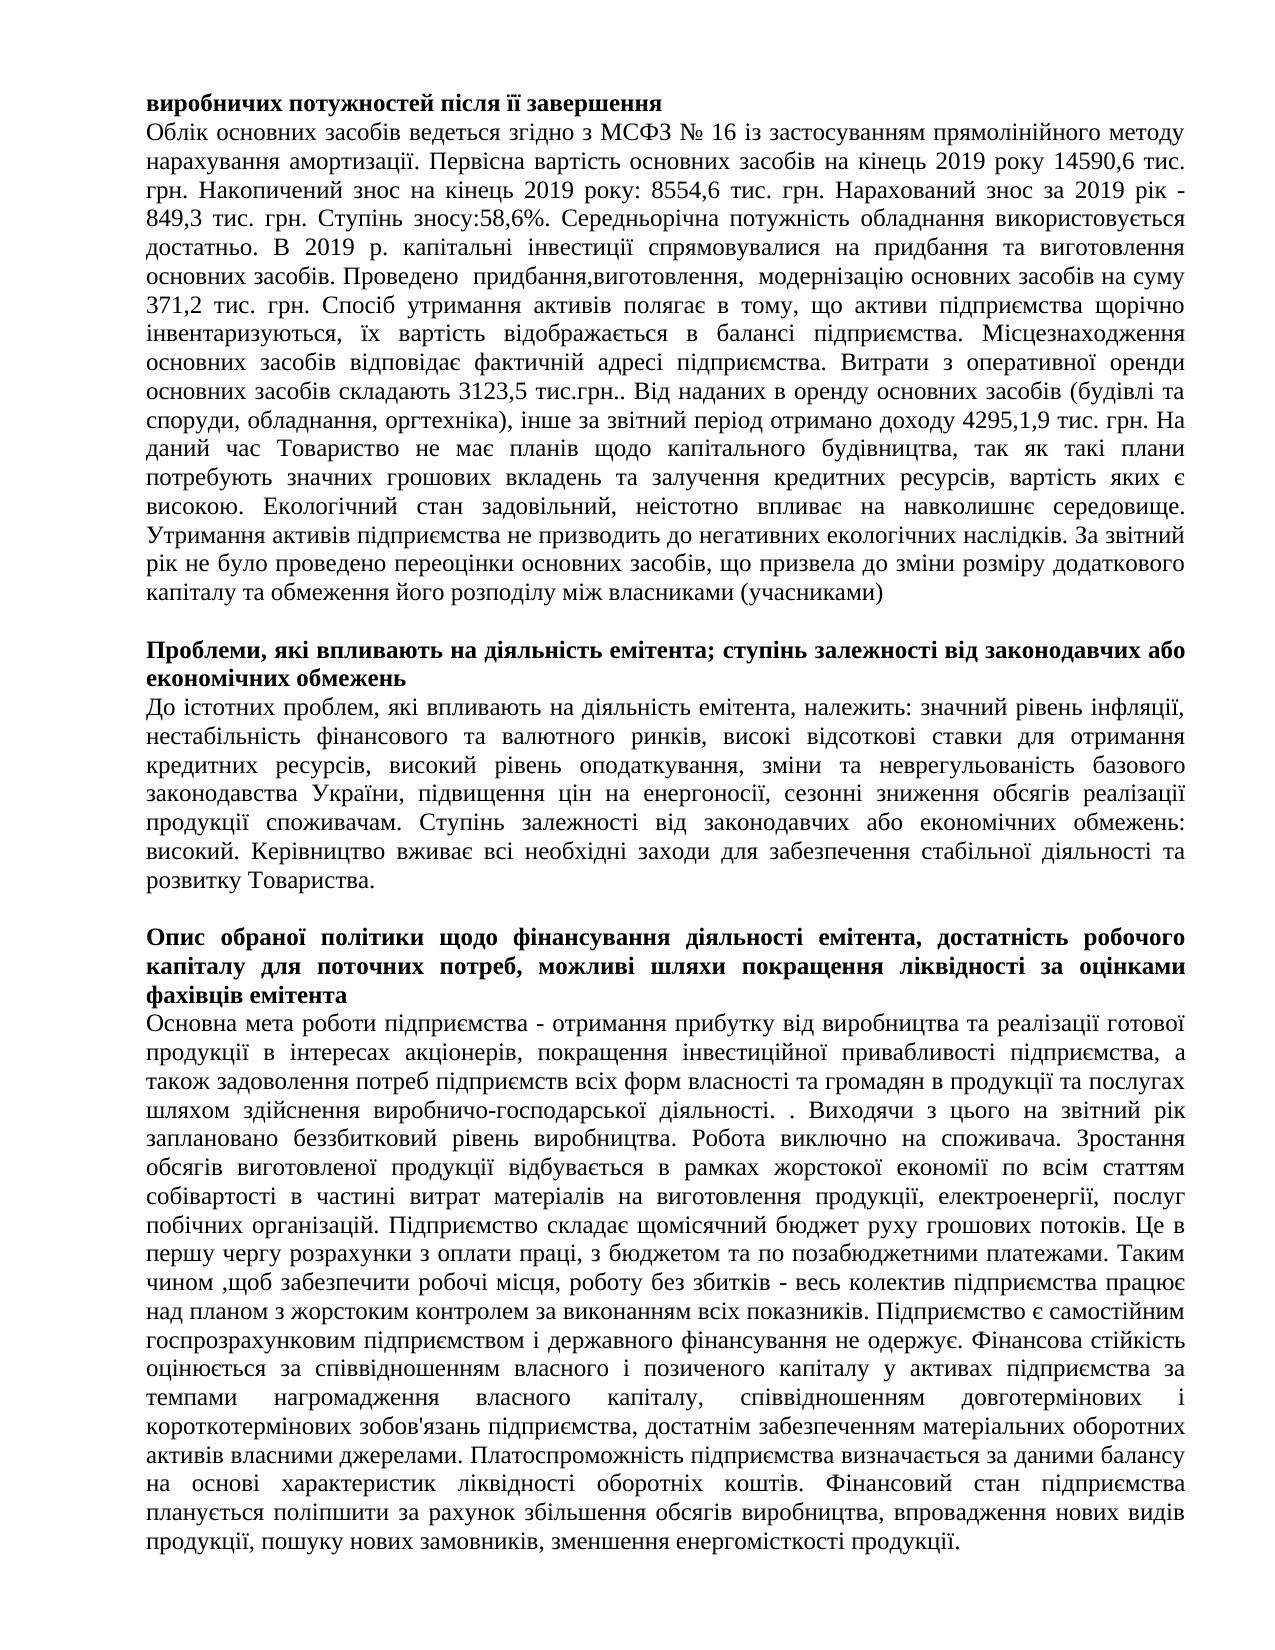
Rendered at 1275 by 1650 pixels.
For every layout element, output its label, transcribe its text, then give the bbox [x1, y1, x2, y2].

text Основна мета роботи пiдприємства - отримання прибутку вiд виробництва та реалiзацiї готової продукцiї в iнтересах акцiонерiв, покращення iнвестицiйної привабливостi пiдприємства, а також задоволення потреб пiдприємств всiх форм власностi та громадян в продукцiї та послугах шляхом здiйснення виробничо-господарської дiяльностi. . Виходячи з цього на звiтний рiк заплановано беззбитковий рiвень виробництва. Робота виключно на споживача. Зростання обсягiв виготовленої продукцiї вiдбувається в рамках жорстокої економiї по всiм статтям собiвартостi в частинi витрат матерiалiв на виготовлення продукцiї, електроенергiї, послуг побiчних органiзацiй. Пiдприємство складає щомiсячний бюджет руху грошових потокiв. Це в першу чергу розрахунки з оплати працi, з бюджетом та по позабюджетними платежами. Таким чином ,щоб забезпечити робочi мiсця, роботу без збиткiв - весь колектив пiдприємства працює над планом з жорстоким контролем за виконанням всiх показникiв. Пiдприємство є самостiйним госпрозрахунковим пiдприємством i державного фiнансування не одержує. Фiнансова стiйкiсть оцiнюється за спiввiдношенням власного i позиченого капiталу у активах пiдприємства за темпами нагромадження власного капiталу, спiввiдношенням довготермiнових i короткотермiнових зобов'язань пiдприємства, достатнiм забезпеченням матерiальних оборотних активiв власними джерелами. Платоспроможнiсть пiдприємства визначається за даними балансу на основi характеристик лiквiдностi оборотнiх коштiв. Фiнансовий стан пiдприємства планується полiпшити за рахунок збiльшення обсягiв виробництва, впровадження нових видiв продукцiї, пошуку нових замовникiв, зменшення енергомiсткостi продукцiї. [146, 1008, 1186, 1555]
text Опис обраної політики щодо фінансування діяльності емітента, достатність робочого капіталу для поточних потреб, можливі шляхи покращення ліквідності за оцінками фахівців емітента [146, 922, 1186, 1008]
text Проблеми, які впливають на діяльність емітента; ступінь залежності від законодавчих або економічних обмежень [146, 635, 1186, 692]
text Облiк основних засобiв ведеться згiдно з МСФЗ № 16 iз застосуванням прямолiнiйного методу нарахування амортизацiї. Первiсна вартiсть основних засобiв на кiнець 2019 року 14590,6 тис. грн. Накопичений знос на кiнець 2019 року: 8554,6 тис. грн. Нарахований знос за 2019 рiк - 849,3 тис. грн. Ступiнь зносу:58,6%. Середньорiчна потужнiсть обладнання використовується достатньо. В 2019 р. капiтальнi iнвестицiї спрямовувалися на придбання та виготовлення основних засобiв. Проведено придбання,виготовлення, модернiзацiю основних засобiв на суму 371,2 тис. грн. Спосiб утримання активiв полягає в тому, що активи пiдприємства щорiчно iнвентаризуються, їх вартiсть вiдображається в балансi пiдприємства. Мiсцезнаходження основних засобiв вiдповiдає фактичнiй адресi пiдприємства. Витрати з оперативної оренди основних засобiв складають 3123,5 тис.грн.. Вiд наданих в оренду основних засобiв (будiвлi та споруди, обладнання, оргтехнiка), iнше за звiтний перiод отримано доходу 4295,1,9 тис. грн. На даний час Товариство не має планiв щодо капiтального будiвництва, так як такi плани потребують значних грошових вкладень та залучення кредитних ресурсiв, вартiсть яких є високою. Екологiчний стан задовiльний, неiстотно впливає на навколишнє середовище. Утримання активiв пiдприємства не призводить до негативних екологiчних наслiдкiв. За звiтний рiк не було проведено переоцiнки основних засобiв, що призвела до змiни розмiру додаткового капiталу та обмеження його розподiлу мiж власниками (учасниками) [146, 117, 1186, 606]
text До iстотних проблем, якi впливають на дiяльнiсть емiтента, належить: значний рiвень iнфляцiї, нестабiльнiсть фiнансового та валютного ринкiв, високi вiдсотковi ставки для отримання кредитних ресурсiв, високий рiвень оподаткування, змiни та неврегульованiсть базового законодавства України, пiдвищення цiн на енергоносiї, сезоннi зниження обсягiв реалiзацiї продукцiї споживачам. Ступiнь залежностi вiд законодавчих або економiчних обмежень: високий. Керiвництво вживає всi необхiднi заходи для забезпечення стабiльної дiяльностi та розвитку Товариства. [146, 692, 1186, 893]
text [146, 88, 1186, 117]
